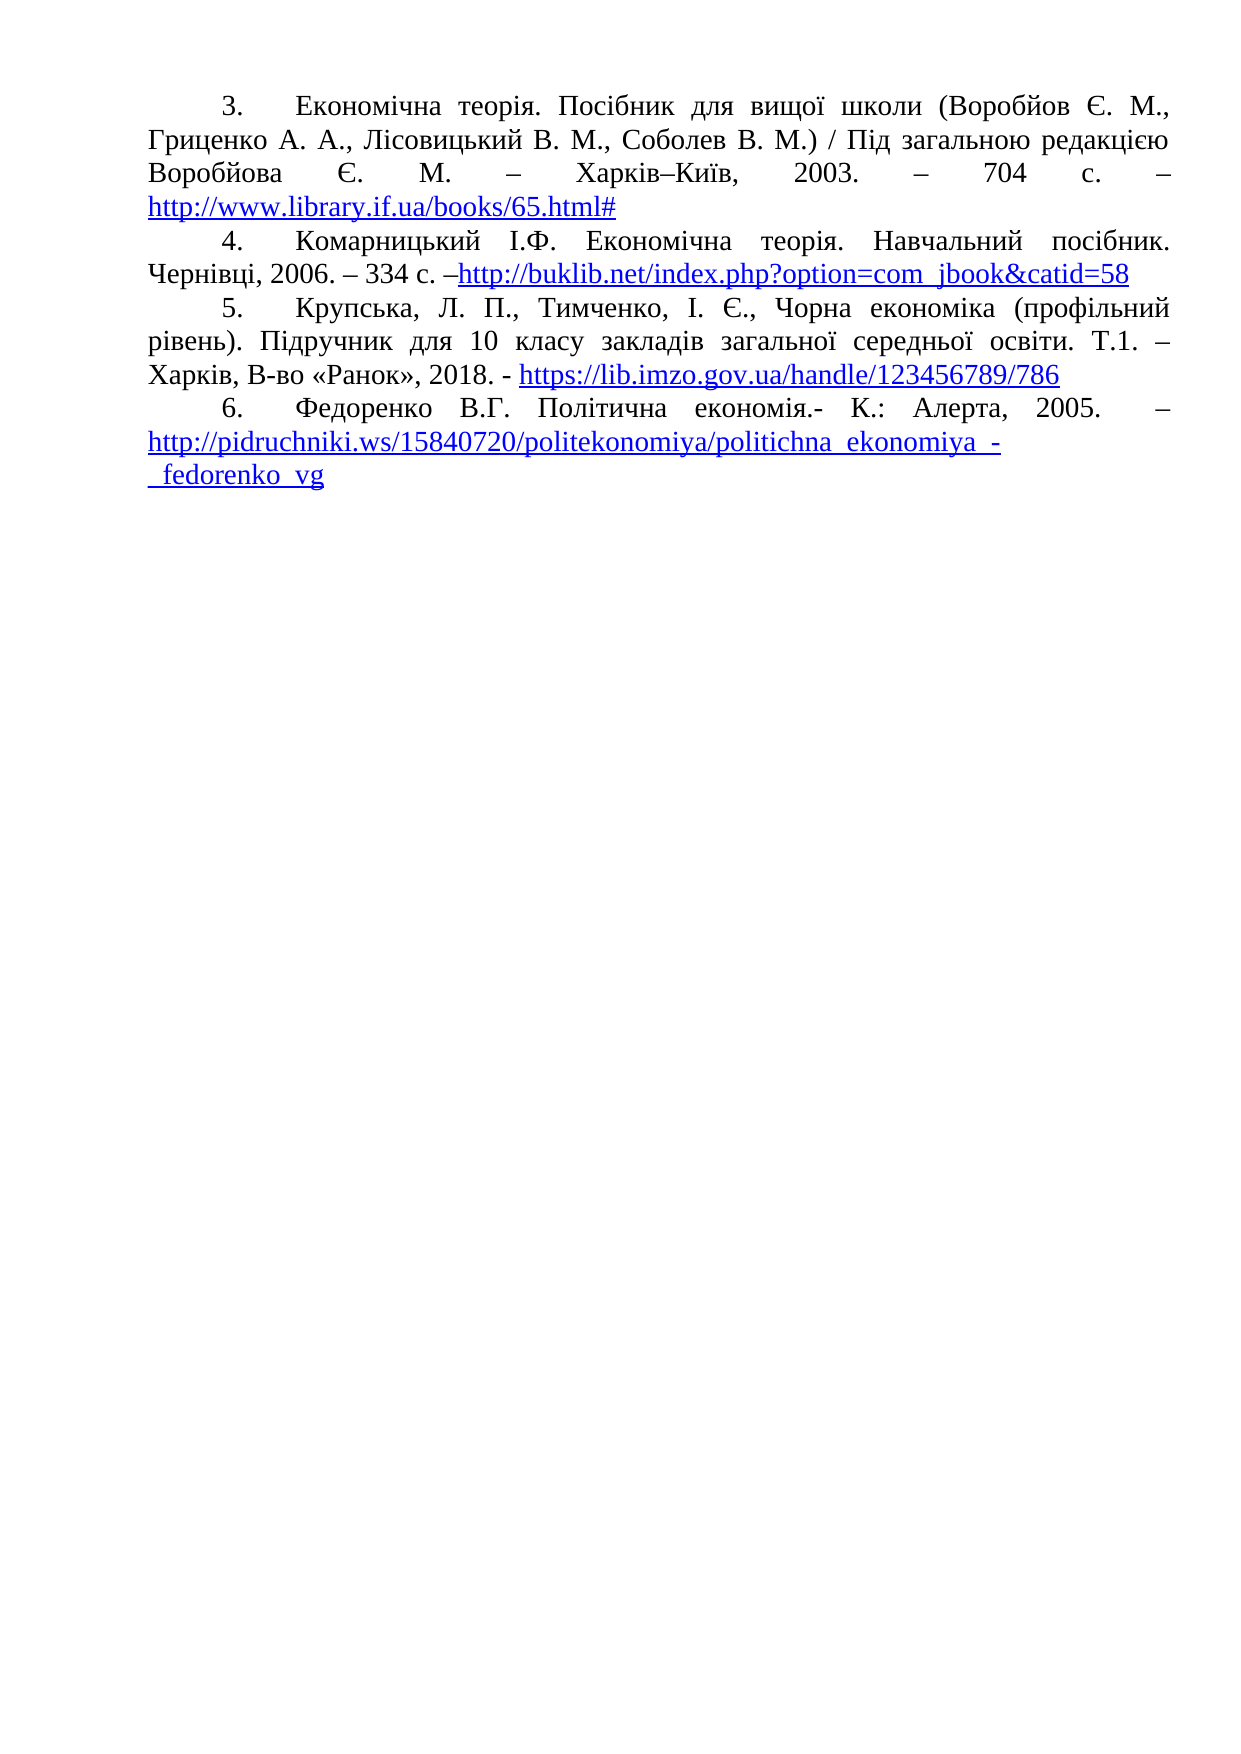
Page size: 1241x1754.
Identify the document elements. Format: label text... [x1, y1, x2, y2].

list Федоренко В.Г. Політична економія.- К.: Алерта, 2005. – http://pidruchniki.ws/15840720/politekonomiya/politichna_ekonomiya_-_fedorenko_vg [148, 390, 1171, 491]
list Комарницький І.Ф. Економічна теорія. Навчальний посібник. Чернівці, 2006. – 334 с. –http://buklib.net/index.php?option=com_jbook&catid=58 [148, 223, 1171, 290]
list Крупська, Л. П., Тимченко, І. Є., Чорна економіка (профільний рівень). Підручник для 10 класу закладів загальної середньої освіти. Т.1. – Харків, В-во «Ранок», 2018. - https://lib.imzo.gov.ua/handle/123456789/786 [148, 290, 1171, 390]
list Економічна теорія. Посібник для вищої школи (Воробйов Є. М., Гриценко А. А., Лісовицький В. М., Соболев В. М.) / Під загальною редакцією Воробйова Є. М. – Харків–Київ, 2003. – 704 с. – http://www.library.if.ua/books/65.html# [148, 88, 1171, 223]
